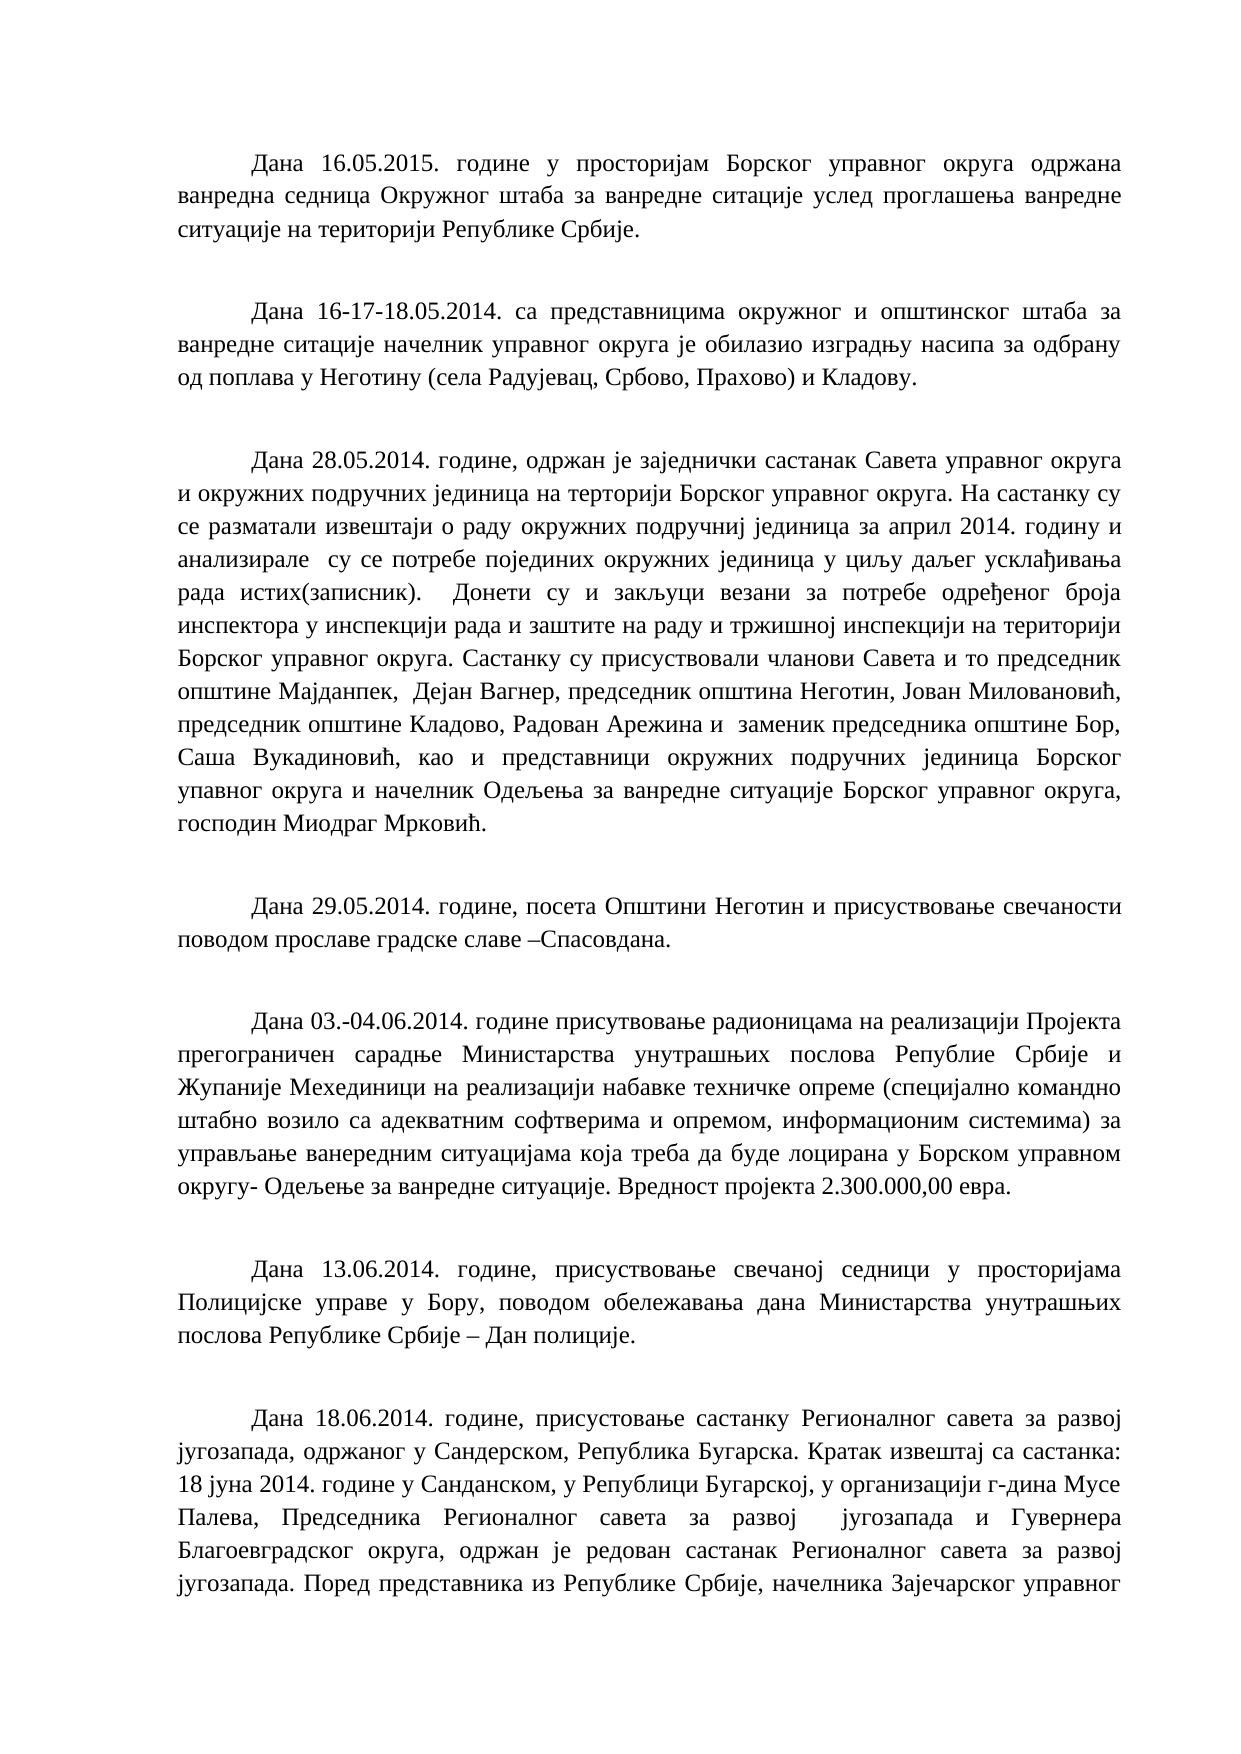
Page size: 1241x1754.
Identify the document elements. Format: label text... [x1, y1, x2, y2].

text Дана 28.05.2014. године, одржан је заједнички састанак Савета управног округа и окружних подручних јединица на терторији Борског управног округа. На састанку су се разматали извештаји о раду окружних подручниј јединица за април 2014. годину и анализирале су се потребе појединих окружних јединица у циљу даљег усклађивања рада истих(записник). Донети су и закљуци везани за потребе одређеног броја инспектора у инспекцији рада и заштите на раду и тржишној инспекцији на територији Борског управног округа. Састанку су присуствовали чланови Савета и то председник општине Мајданпек, Дејан Вагнер, председник општина Неготин, Јован Миловановић, председник општине Кладово, Радован Арежина и заменик председника општине Бор, Саша Вукадиновић, као и представници окружних подручних јединица Борског упавног округа и начелник Одељења за ванредне ситуације Борског управног округа, господин Миодраг Мрковић. [177, 445, 1122, 837]
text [177, 1403, 1122, 1597]
text Дана 16-17-18.05.2014. са представницима окружног и општинског штаба за ванредне ситације начелник управног округа је обилазио изградњу насипа за одбрану од поплава у Неготину (села Радујевац, Србово, Прахово) и Кладову. [177, 296, 1122, 391]
text Дана 16.05.2015. године у просторијам Борског управног округа одржана ванредна седница Окружног штаба за ванредне ситације услед проглашења ванредне ситуације на територији Републике Србије. [177, 148, 1122, 242]
text Дана 29.05.2014. године, посета Oпштини Неготин и присуствовање свечаности поводом прославе градске славе –Спасовдана. [177, 891, 1122, 952]
text Дана 03.-04.06.2014. године присутвовање радионицама на реализацији Пројекта прегограничен сарадње Министарства унутрашњих послова Републие Србије и Жупаније Мехединици на реализацији набавке техничке опреме (специјално командно штабно возило са адекватним софтверима и опремом, информационим системима) за управљање ванередним ситуацијама која треба да буде лоцирана у Борском управном округу- Одељење за ванредне ситуације. Вредност пројекта 2.300.000,00 евра. [177, 1006, 1122, 1200]
text Дана 13.06.2014. године, присуствовање свечаној седници у просторијама Полицијске управе у Бору, поводом обележавања дана Министарства унутрашњих послова Републике Србије – Дан полиције. [177, 1254, 1122, 1349]
